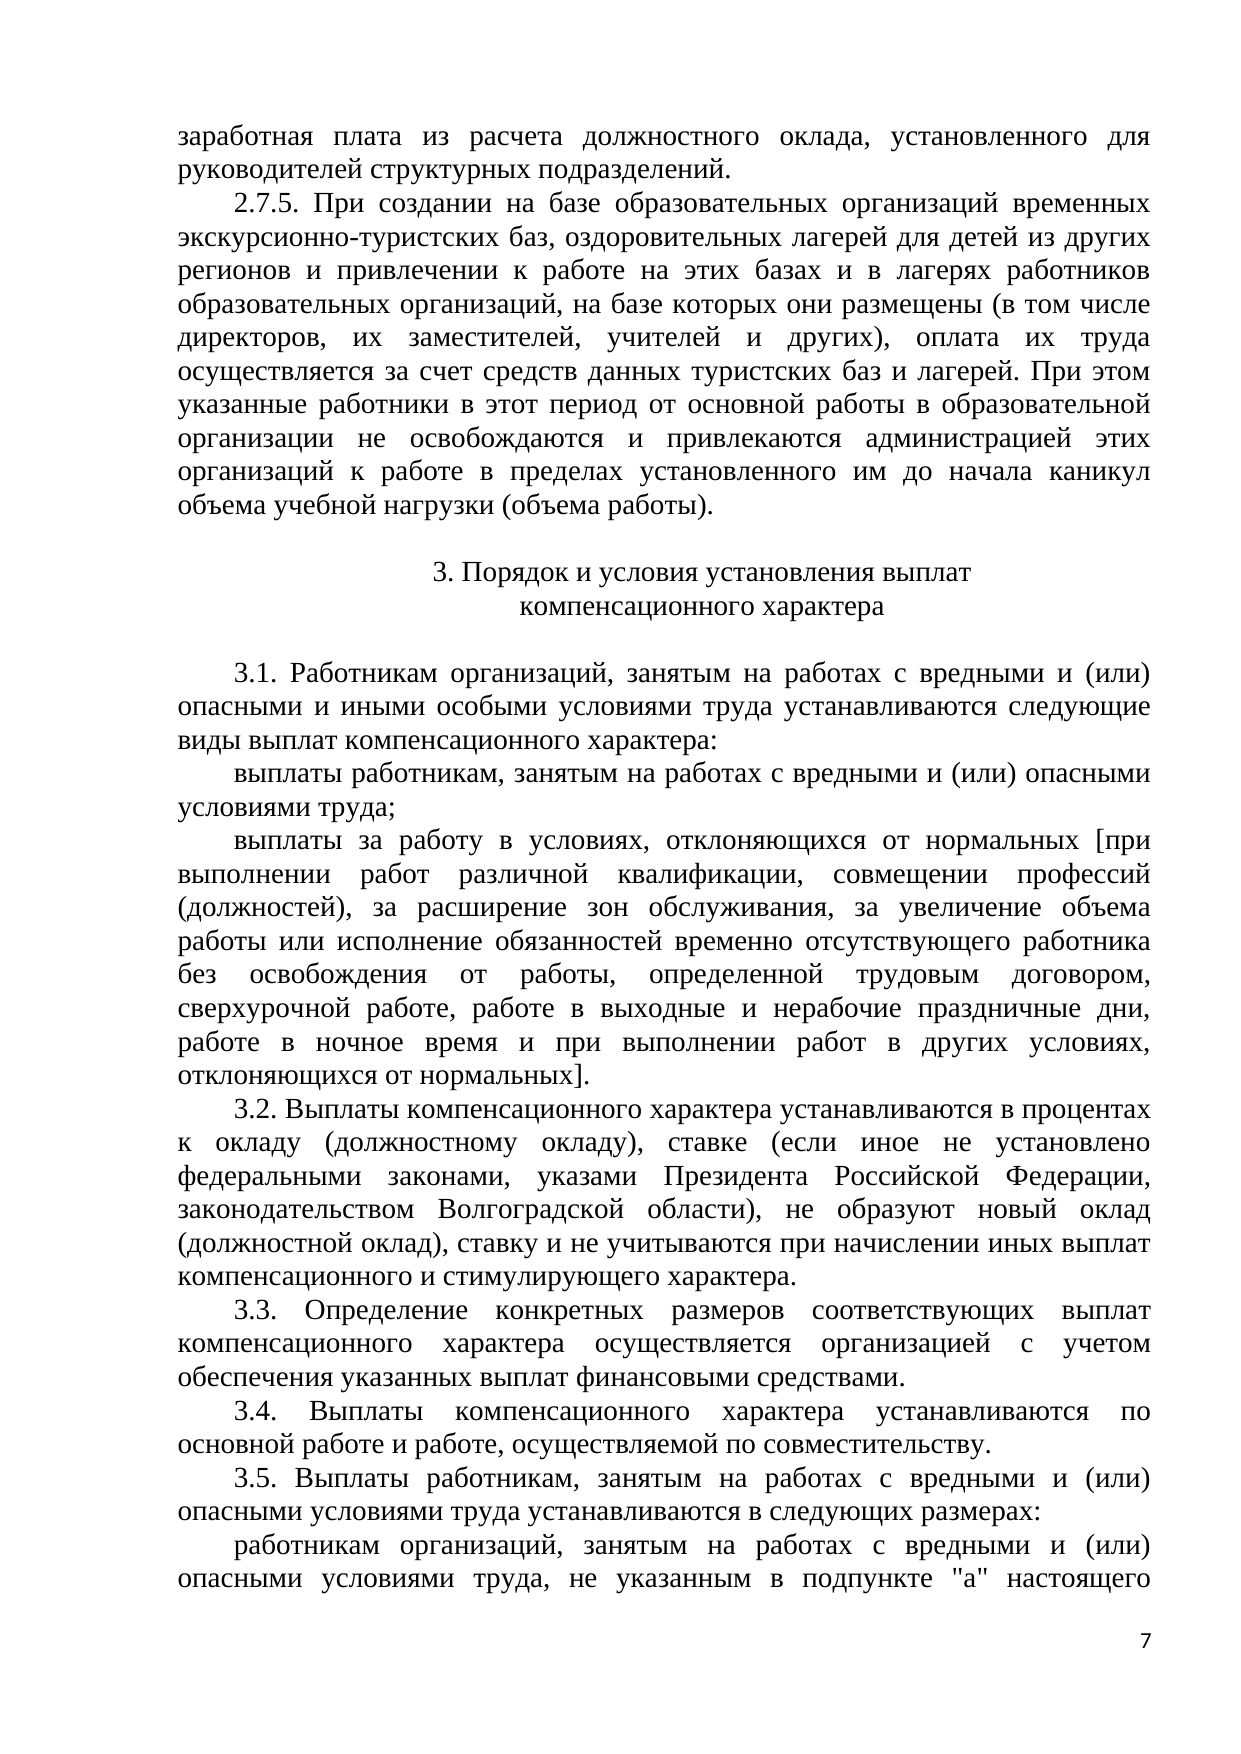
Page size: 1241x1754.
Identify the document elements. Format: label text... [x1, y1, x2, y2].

text выплаты работникам, занятым на работах с вредными и (или) опасными условиями труда; [177, 755, 1152, 822]
text выплаты за работу в условиях, отклоняющихся от нормальных [при выполнении работ различной квалификации, совмещении профессий (должностей), за расширение зон обслуживания, за увеличение объема работы или исполнение обязанностей временно отсутствующего работника без освобождения от работы, определенной трудовым договором, сверхурочной работе, работе в выходные и нерабочие праздничные дни, работе в ночное время и при выполнении работ в других условиях, отклоняющихся от нормальных]. [177, 822, 1152, 1091]
text 3.4. Выплаты компенсационного характера устанавливаются по основной работе и работе, осуществляемой по совместительству. [177, 1393, 1152, 1460]
text 3.3. Определение конкретных размеров соответствующих выплат компенсационного характера осуществляется организацией с учетом обеспечения указанных выплат финансовыми средствами. [177, 1292, 1152, 1393]
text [177, 118, 1152, 185]
text 3.2. Выплаты компенсационного характера устанавливаются в процентах к окладу (должностному окладу), ставке (если иное не установлено федеральными законами, указами Президента Российской Федерации, законодательством Волгоградской области), не образуют новый оклад (должностной оклад), ставку и не учитываются при начислении иных выплат компенсационного и стимулирующего характера. [177, 1091, 1152, 1292]
text 3.1. Работникам организаций, занятым на работах с вредными и (или) опасными и иными особыми условиями труда устанавливаются следующие виды выплат компенсационного характера: [177, 655, 1152, 755]
text компенсационного характера [177, 588, 1152, 621]
text 2.7.5. При создании на базе образовательных организаций временных экскурсионно-туристских баз, оздоровительных лагерей для детей из других регионов и привлечении к работе на этих базах и в лагерях работников образовательных организаций, на базе которых они размещены (в том числе директоров, их заместителей, учителей и других), оплата их труда осуществляется за счет средств данных туристских баз и лагерей. При этом указанные работники в этот период от основной работы в образовательной организации не освобождаются и привлекаются администрацией этих организаций к работе в пределах установленного им до начала каникул объема учебной нагрузки (объема работы). [177, 185, 1152, 521]
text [177, 1527, 1152, 1594]
text 3.5. Выплаты работникам, занятым на работах с вредными и (или) опасными условиями труда устанавливаются в следующих размерах: [177, 1460, 1152, 1527]
text 3. Порядок и условия установления выплат [177, 554, 1152, 588]
